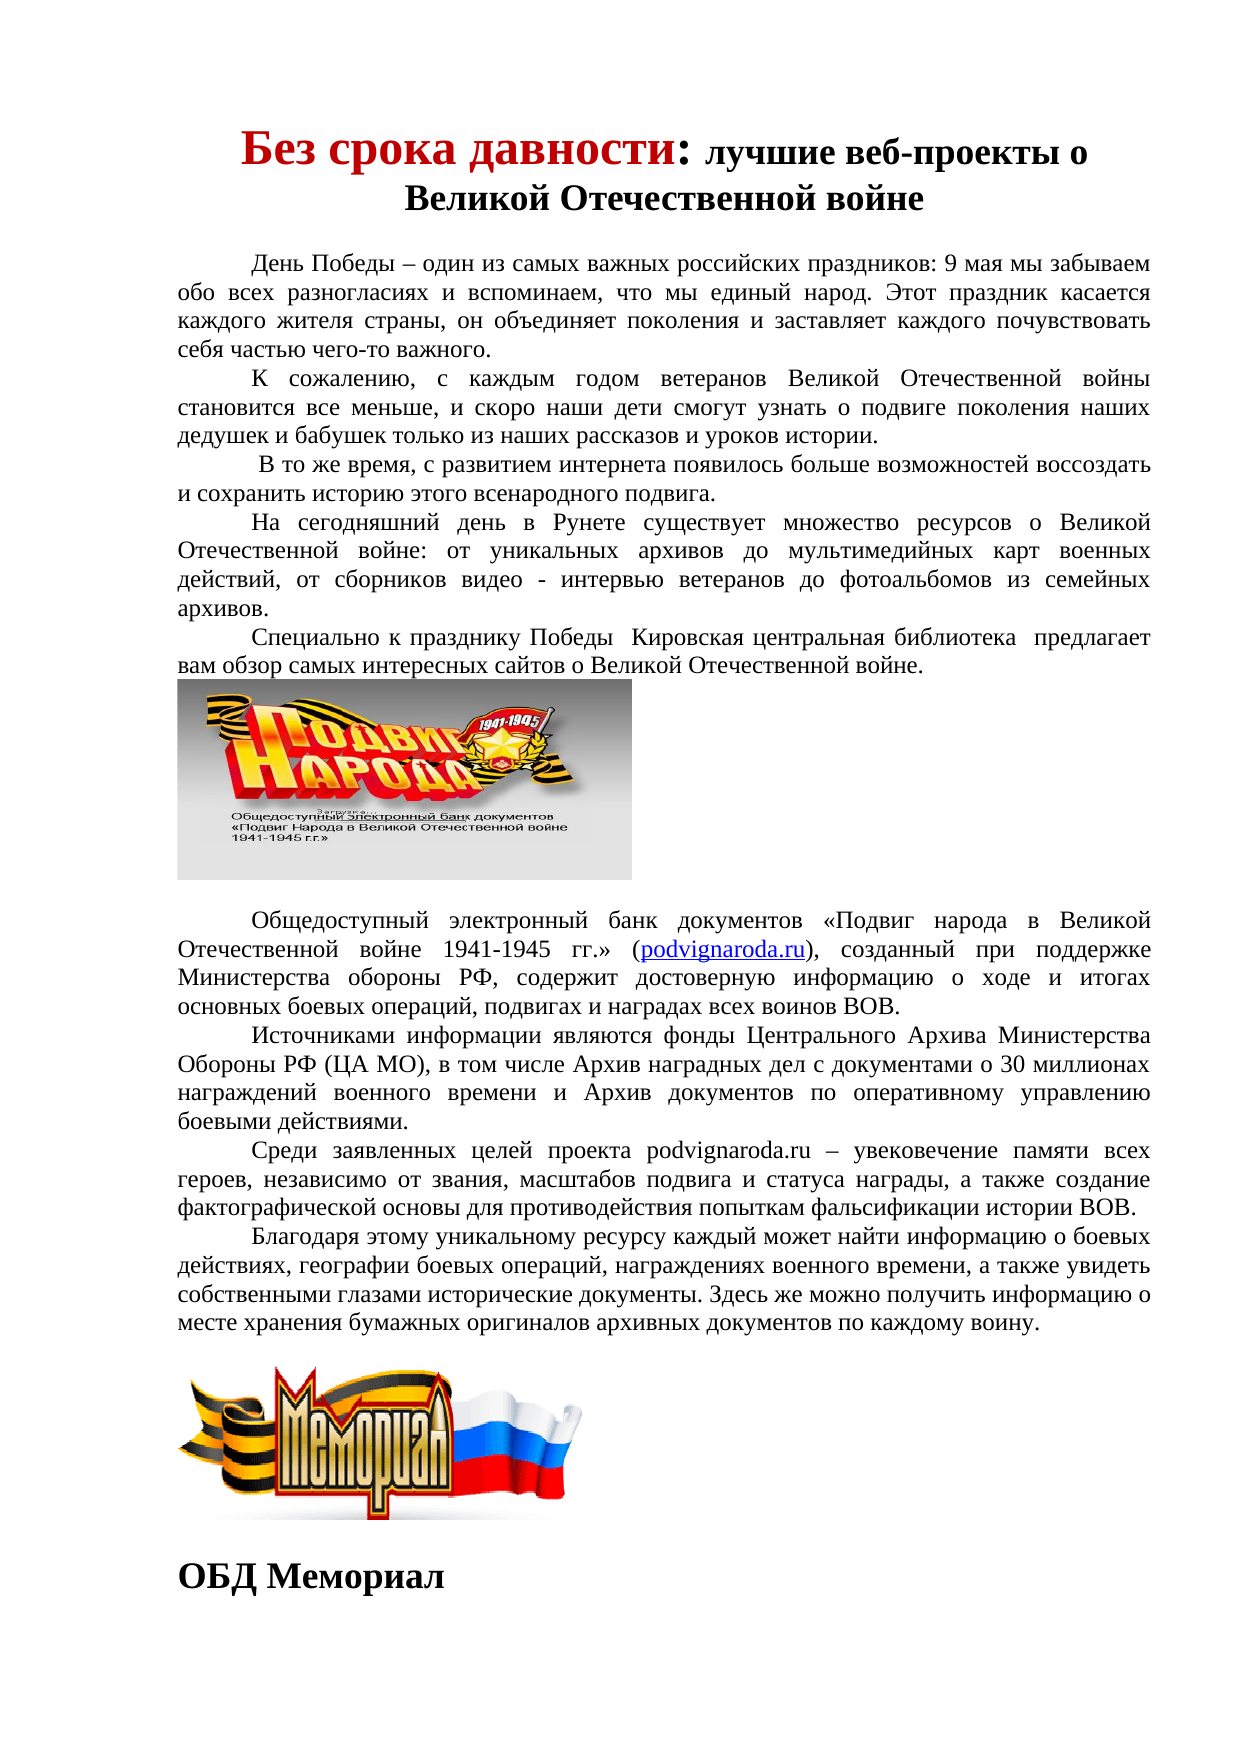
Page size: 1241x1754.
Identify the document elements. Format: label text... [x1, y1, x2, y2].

text На сегодняшний день в Рунете существует множество ресурсов о Великой Отечественной войне: от уникальных архивов до мультимедийных карт военных действий, от сборников видео - интервью ветеранов до фотоальбомов из семейных архивов. [177, 507, 1152, 622]
text К сожалению, с каждым годом ветеранов Великой Отечественной войны становится все меньше, и скоро наши дети смогут узнать о подвиге поколения наших дедушек и бабушек только из наших рассказов и уроков истории. [177, 363, 1152, 449]
text Без срока давности: лучшие веб-проекты о Великой Отечественной войне [177, 118, 1152, 219]
text Источниками информации являются фонды Центрального Архива Министерства Обороны РФ (ЦА МО), в том числе Архив наградных дел с документами о 30 миллионах награждений военного времени и Архив документов по оперативному управлению боевыми действиями. [177, 1020, 1152, 1135]
text Общедоступный электронный банк документов «Подвиг народа в Великой Отечественной войне 1941-1945 гг.» (podvignaroda.ru), созданный при поддержке Министерства обороны РФ, содержит достоверную информацию о ходе и итогах основных боевых операций, подвигах и наградах всех воинов ВОВ. [177, 905, 1152, 1020]
picture [177, 1365, 582, 1520]
text В то же время, с развитием интернета появилось больше возможностей воссоздать и сохранить историю этого всенародного подвига. [177, 449, 1152, 507]
text Специально к празднику Победы Кировская центральная библиотека предлагает вам обзор самых интересных сайтов о Великой Отечественной войне. [177, 622, 1152, 679]
text День Победы – один из самых важных российских праздников: 9 мая мы забываем обо всех разногласиях и вспоминаем, что мы единый народ. Этот праздник касается каждого жителя страны, он объединяет поколения и заставляет каждого почувствовать себя частью чего-то важного. [177, 248, 1152, 363]
picture [177, 679, 632, 880]
text Среди заявленных целей проекта podvignaroda.ru – увековечение памяти всех героев, независимо от звания, масштабов подвига и статуса награды, а также создание фактографической основы для противодействия попыткам фальсификации истории ВОВ. [177, 1135, 1152, 1221]
text ОБД Мемориал [177, 1554, 1152, 1597]
text Благодаря этому уникальному ресурсу каждый может найти информацию о боевых действиях, географии боевых операций, награждениях военного времени, а также увидеть собственными глазами исторические документы. Здесь же можно получить информацию о месте хранения бумажных оригиналов архивных документов по каждому воину. [177, 1221, 1152, 1336]
